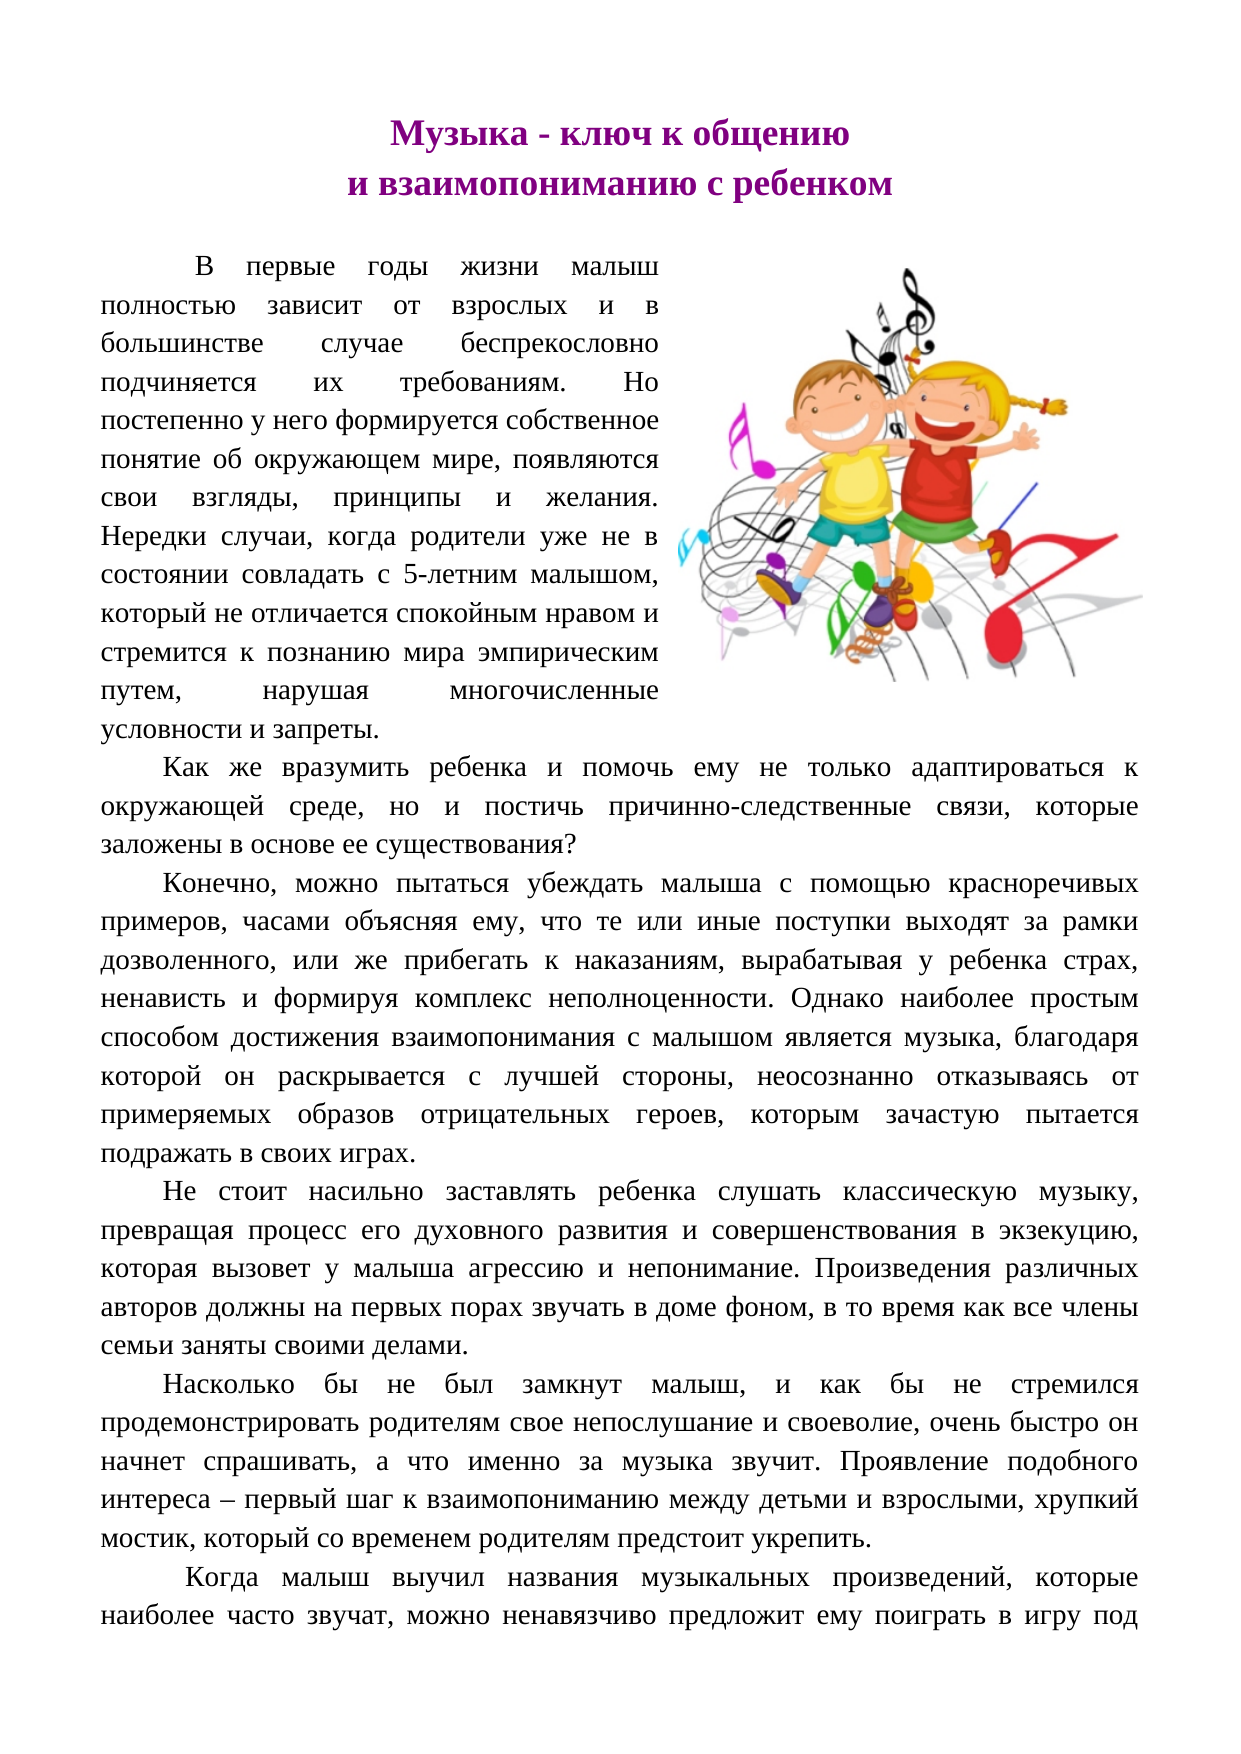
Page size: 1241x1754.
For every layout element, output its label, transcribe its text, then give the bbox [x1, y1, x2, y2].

text и взаимопониманию с ребенком [100, 160, 1140, 203]
text Конечно, можно пытаться убеждать малыша с помощью красноречивых примеров, часами объясняя ему, что те или иные поступки выходят за рамки дозволенного, или же прибегать к наказаниям, вырабатывая у ребенка страх, ненависть и формируя комплекс неполноценности. Однако наиболее простым способом достижения взаимопонимания с малышом является музыка, благодаря которой он раскрывается с лучшей стороны, неосознанно отказываясь от примеряемых образов отрицательных героев, которым зачастую пытается подражать в своих играх. [100, 865, 1140, 1168]
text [100, 1559, 1140, 1631]
text Как же вразумить ребенка и помочь ему не только адаптироваться к окружающей среде, но и постичь причинно-следственные связи, которые заложены в основе ее существования? [100, 749, 1140, 860]
text Музыка - ключ к общению [100, 111, 1140, 154]
text Насколько бы не был замкнут малыш, и как бы не стремился продемонстрировать родителям свое непослушание и своеволие, очень быстро он начнет спрашивать, а что именно за музыка звучит. Проявление подобного интереса – первый шаг к взаимопониманию между детьми и взрослыми, хрупкий мостик, который со временем родителям предстоит укрепить. [100, 1366, 1140, 1554]
picture [678, 260, 1143, 682]
text Не стоит насильно заставлять ребенка слушать классическую музыку, превращая процесс его духовного развития и совершенствования в экзекуцию, которая вызовет у малыша агрессию и непонимание. Произведения различных авторов должны на первых порах звучать в доме фоном, в то время как все члены семьи заняты своими делами. [100, 1173, 1140, 1361]
